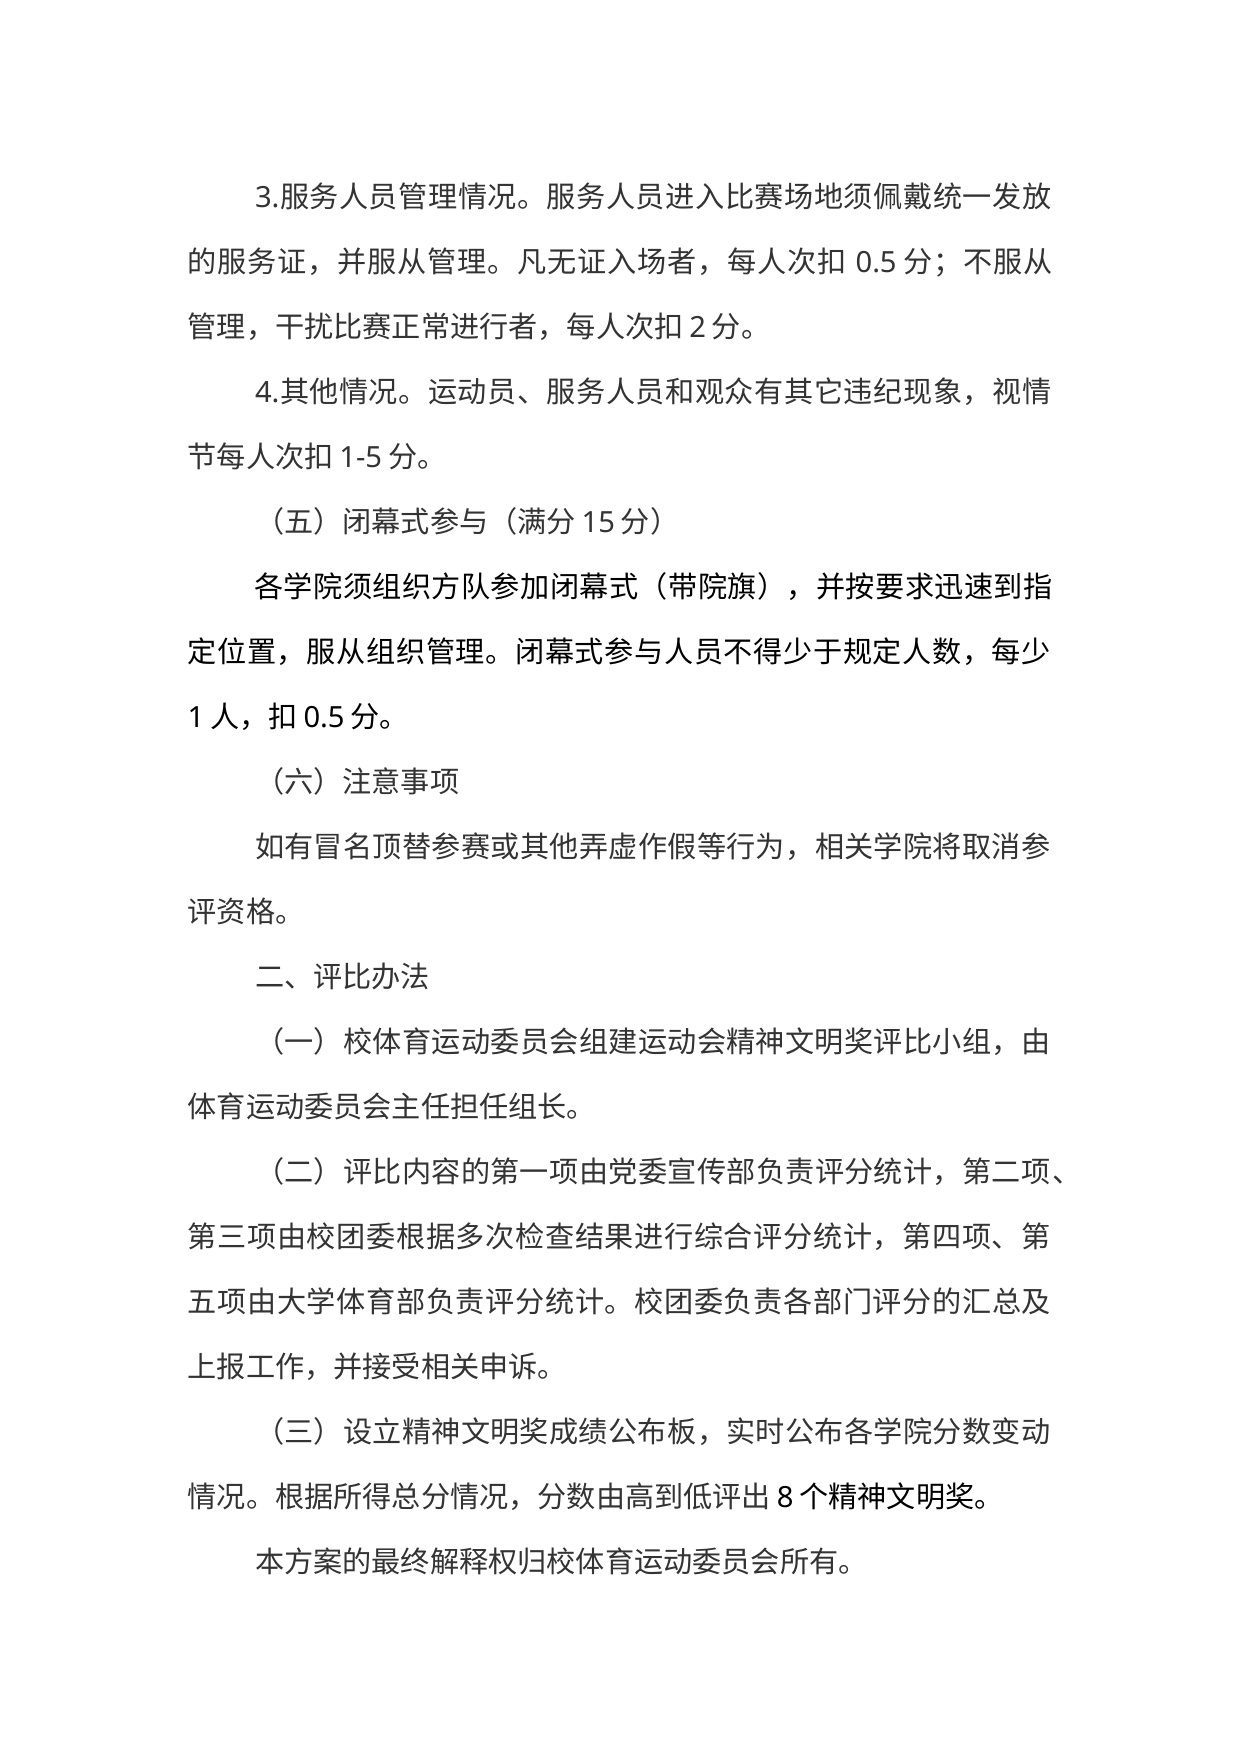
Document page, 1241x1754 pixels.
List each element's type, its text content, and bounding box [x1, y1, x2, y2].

text （三）设立精神文明奖成绩公布板，实时公布各学院分数变动情况。根据所得总分情况，分数由高到低评出8个精神文明奖。 [187, 1397, 1053, 1527]
text 二、评比办法 [187, 942, 1053, 1007]
text （六）注意事项 [187, 747, 1053, 812]
text 3.服务人员管理情况。服务人员进入比赛场地须佩戴统一发放的服务证，并服从管理。凡无证入场者，每人次扣0.5分；不服从管理，干扰比赛正常进行者，每人次扣2分。 [187, 162, 1053, 357]
text 各学院须组织方队参加闭幕式（带院旗），并按要求迅速到指定位置，服从组织管理。闭幕式参与人员不得少于规定人数，每少1人，扣0.5分。 [187, 552, 1053, 747]
text （五）闭幕式参与（满分15分） [187, 487, 1053, 552]
text 4.其他情况。运动员、服务人员和观众有其它违纪现象，视情节每人次扣1-5分。 [187, 357, 1053, 487]
text （一）校体育运动委员会组建运动会精神文明奖评比小组，由体育运动委员会主任担任组长。 [187, 1007, 1053, 1137]
text 本方案的最终解释权归校体育运动委员会所有。 [187, 1527, 1053, 1592]
text （二）评比内容的第一项由党委宣传部负责评分统计，第二项、第三项由校团委根据多次检查结果进行综合评分统计，第四项、第五项由大学体育部负责评分统计。校团委负责各部门评分的汇总及上报工作，并接受相关申诉。 [187, 1137, 1053, 1397]
text 如有冒名顶替参赛或其他弄虚作假等行为，相关学院将取消参评资格。 [187, 812, 1053, 942]
